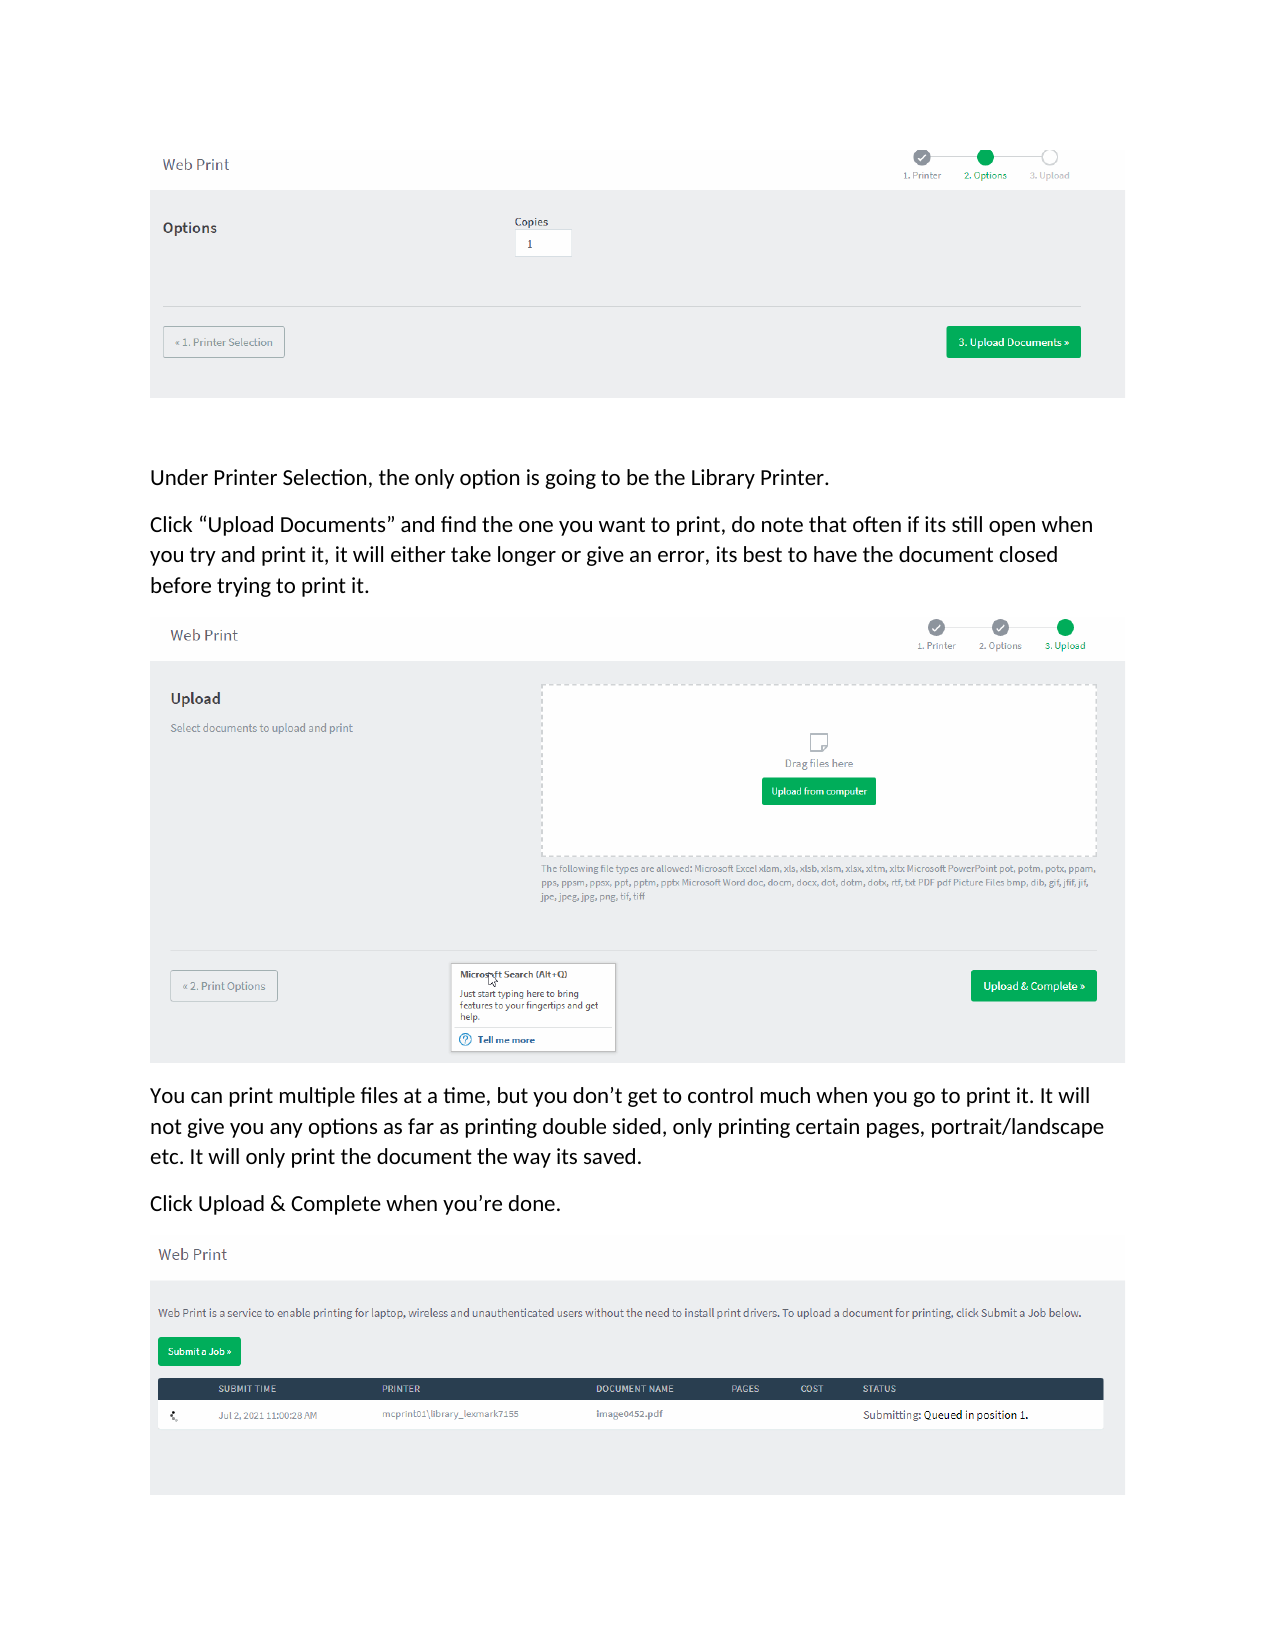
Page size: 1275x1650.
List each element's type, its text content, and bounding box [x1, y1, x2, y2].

text Click Upload & Complete when you’re done. [150, 1189, 1125, 1217]
text Under Printer Selection, the only option is going to be the Library Printer. [150, 463, 1125, 491]
text You can print multiple files at a time, but you don’t get to control much when you go to print it. It will not give you any options as far as printing double sided, only printing certain pages, portrait/landscape etc. It will only print the document the way its saved. [150, 1082, 1125, 1170]
picture [150, 617, 1125, 1063]
picture [150, 1235, 1125, 1495]
picture [150, 150, 1125, 398]
text Click “Upload Documents” and find the one you want to print, do note that often if its still open when you try and print it, it will either take longer or give an error, its best to have the document closed before trying to print it. [150, 510, 1125, 599]
